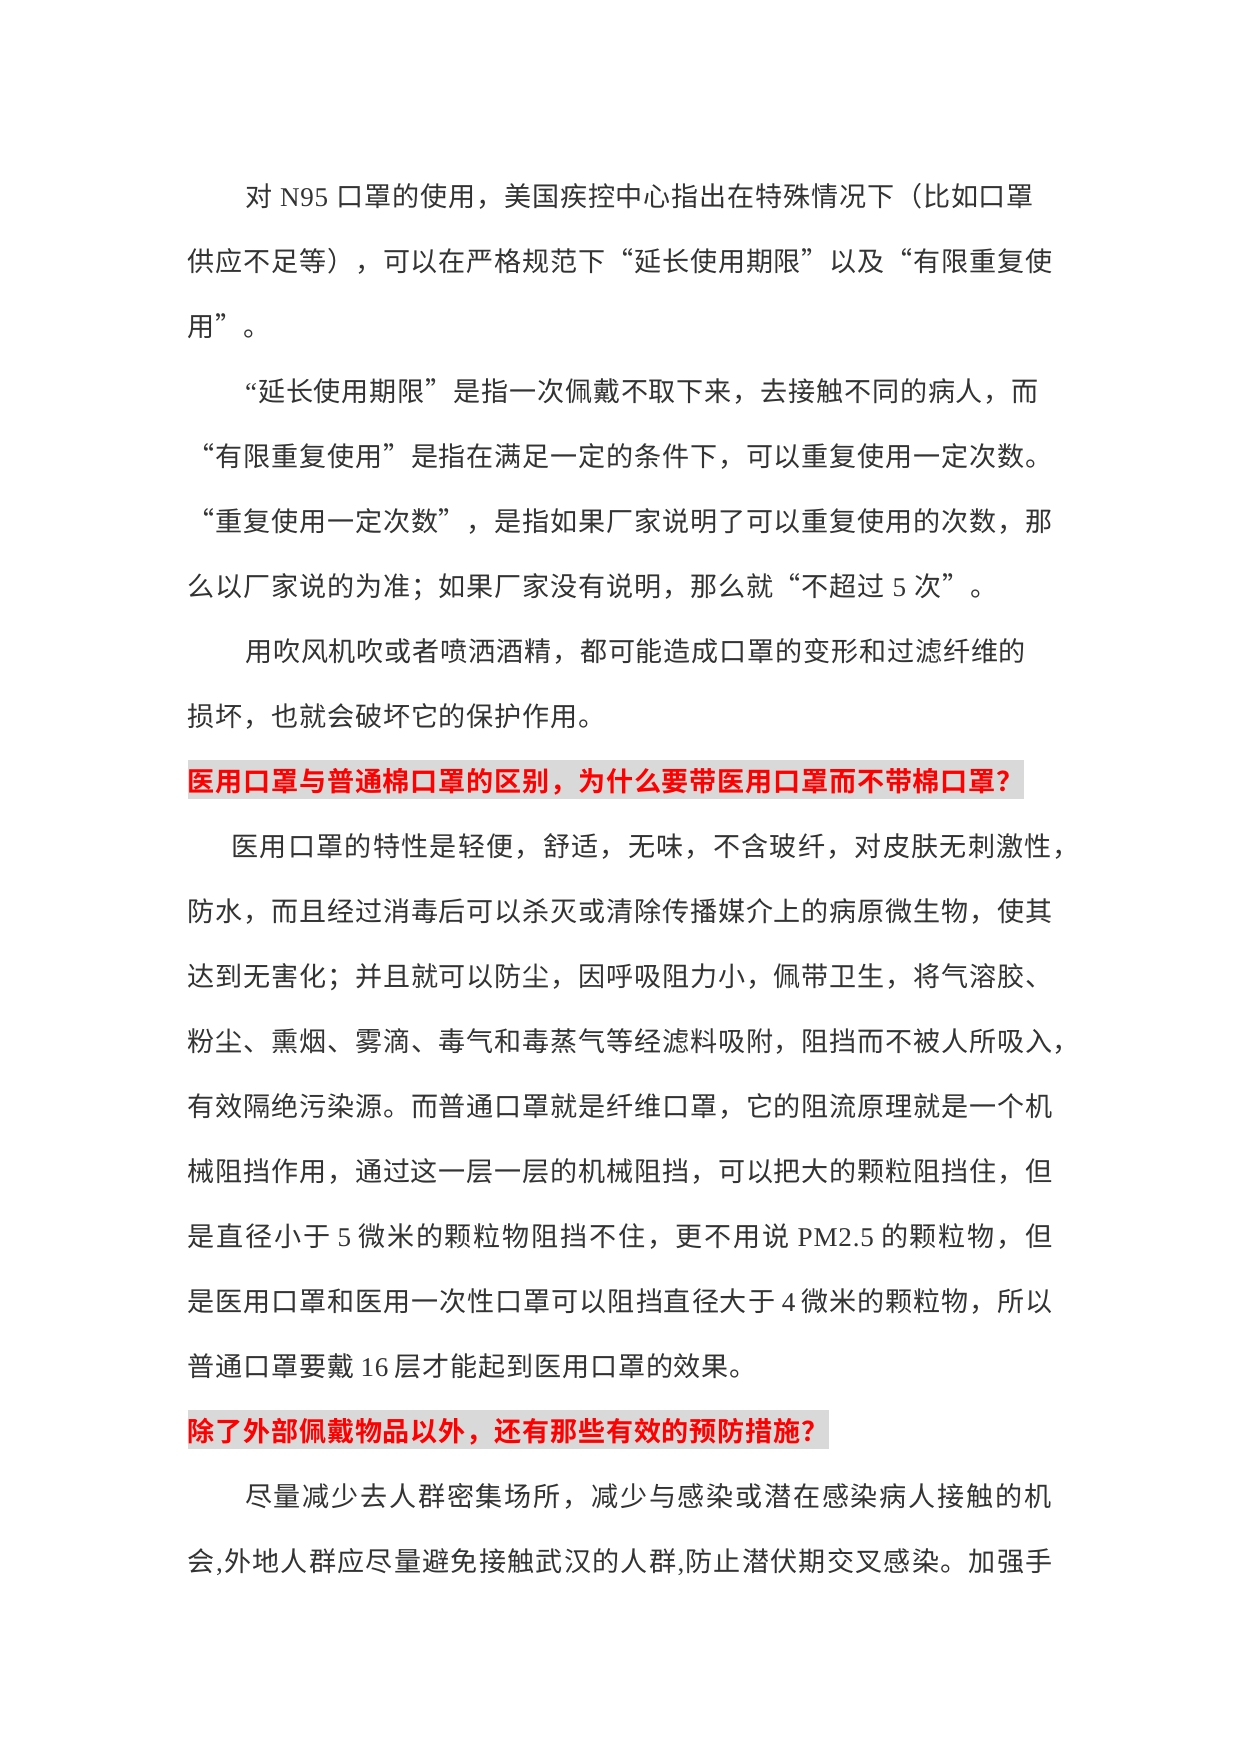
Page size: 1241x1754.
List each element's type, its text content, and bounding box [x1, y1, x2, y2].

text 除了外部佩戴物品以外，还有那些有效的预防措施？ [187, 1397, 1053, 1462]
text 用吹风机吹或者喷洒酒精，都可能造成口罩的变形和过滤纤维的损坏，也就会破坏它的保护作用。 [187, 617, 1053, 747]
text 对 N95 口罩的使用，美国疾控中心指出在特殊情况下（比如口罩供应不足等），可以在严格规范下“延长使用期限”以及“有限重复使用”。 [187, 162, 1053, 357]
text 医用口罩与普通棉口罩的区别，为什么要带医用口罩而不带棉口罩？ [187, 747, 1053, 812]
text “延长使用期限”是指一次佩戴不取下来，去接触不同的病人，而“有限重复使用”是指在满足一定的条件下，可以重复使用一定次数。“重复使用一定次数”，是指如果厂家说明了可以重复使用的次数，那么以厂家说的为准；如果厂家没有说明，那么就“不超过 5 次”。 [187, 357, 1053, 617]
text 医用口罩的特性是轻便，舒适，无味，不含玻纤，对皮肤无刺激性，防水，而且经过消毒后可以杀灭或清除传播媒介上的病原微生物，使其达到无害化；并且就可以防尘，因呼吸阻力小，佩带卫生，将气溶胶、粉尘、熏烟、雾滴、毒气和毒蒸气等经滤料吸附，阻挡而不被人所吸入，有效隔绝污染源。而普通口罩就是纤维口罩，它的阻流原理就是一个机械阻挡作用，通过这一层一层的机械阻挡，可以把大的颗粒阻挡住，但是直径小于5微米的颗粒物阻挡不住，更不用说PM2.5的颗粒物，但是医用口罩和医用一次性口罩可以阻挡直径大于4微米的颗粒物，所以普通口罩要戴16层才能起到医用口罩的效果。 [187, 812, 1053, 1397]
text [187, 1462, 1053, 1592]
